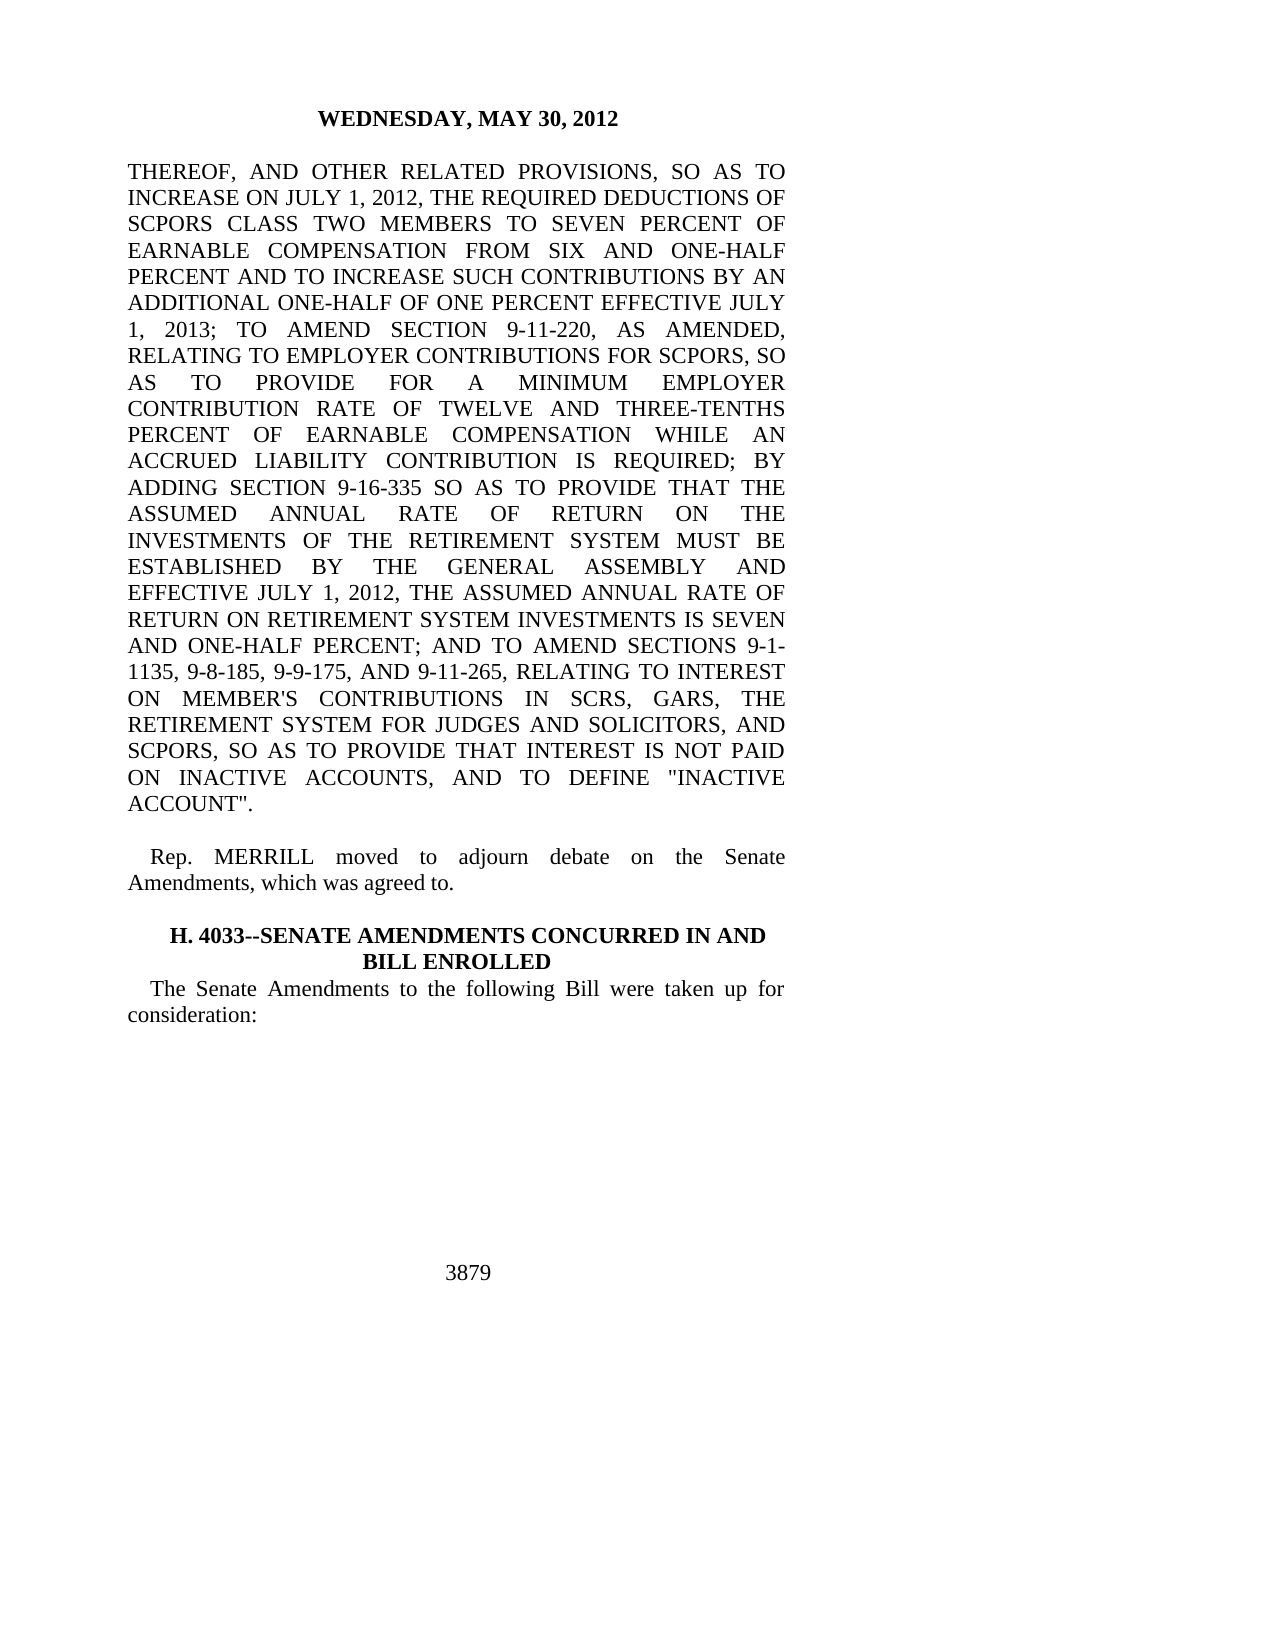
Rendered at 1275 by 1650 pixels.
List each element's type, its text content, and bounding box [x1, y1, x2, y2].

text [127, 158, 786, 817]
text H. 4033--SENATE AMENDMENTS CONCURRED IN AND BILL ENROLLED [127, 922, 786, 975]
text Rep. MERRILL moved to adjourn debate on the Senate Amendments, which was agreed to. [127, 843, 786, 896]
text The Senate Amendments to the following Bill were taken up for consideration: [127, 975, 786, 1027]
